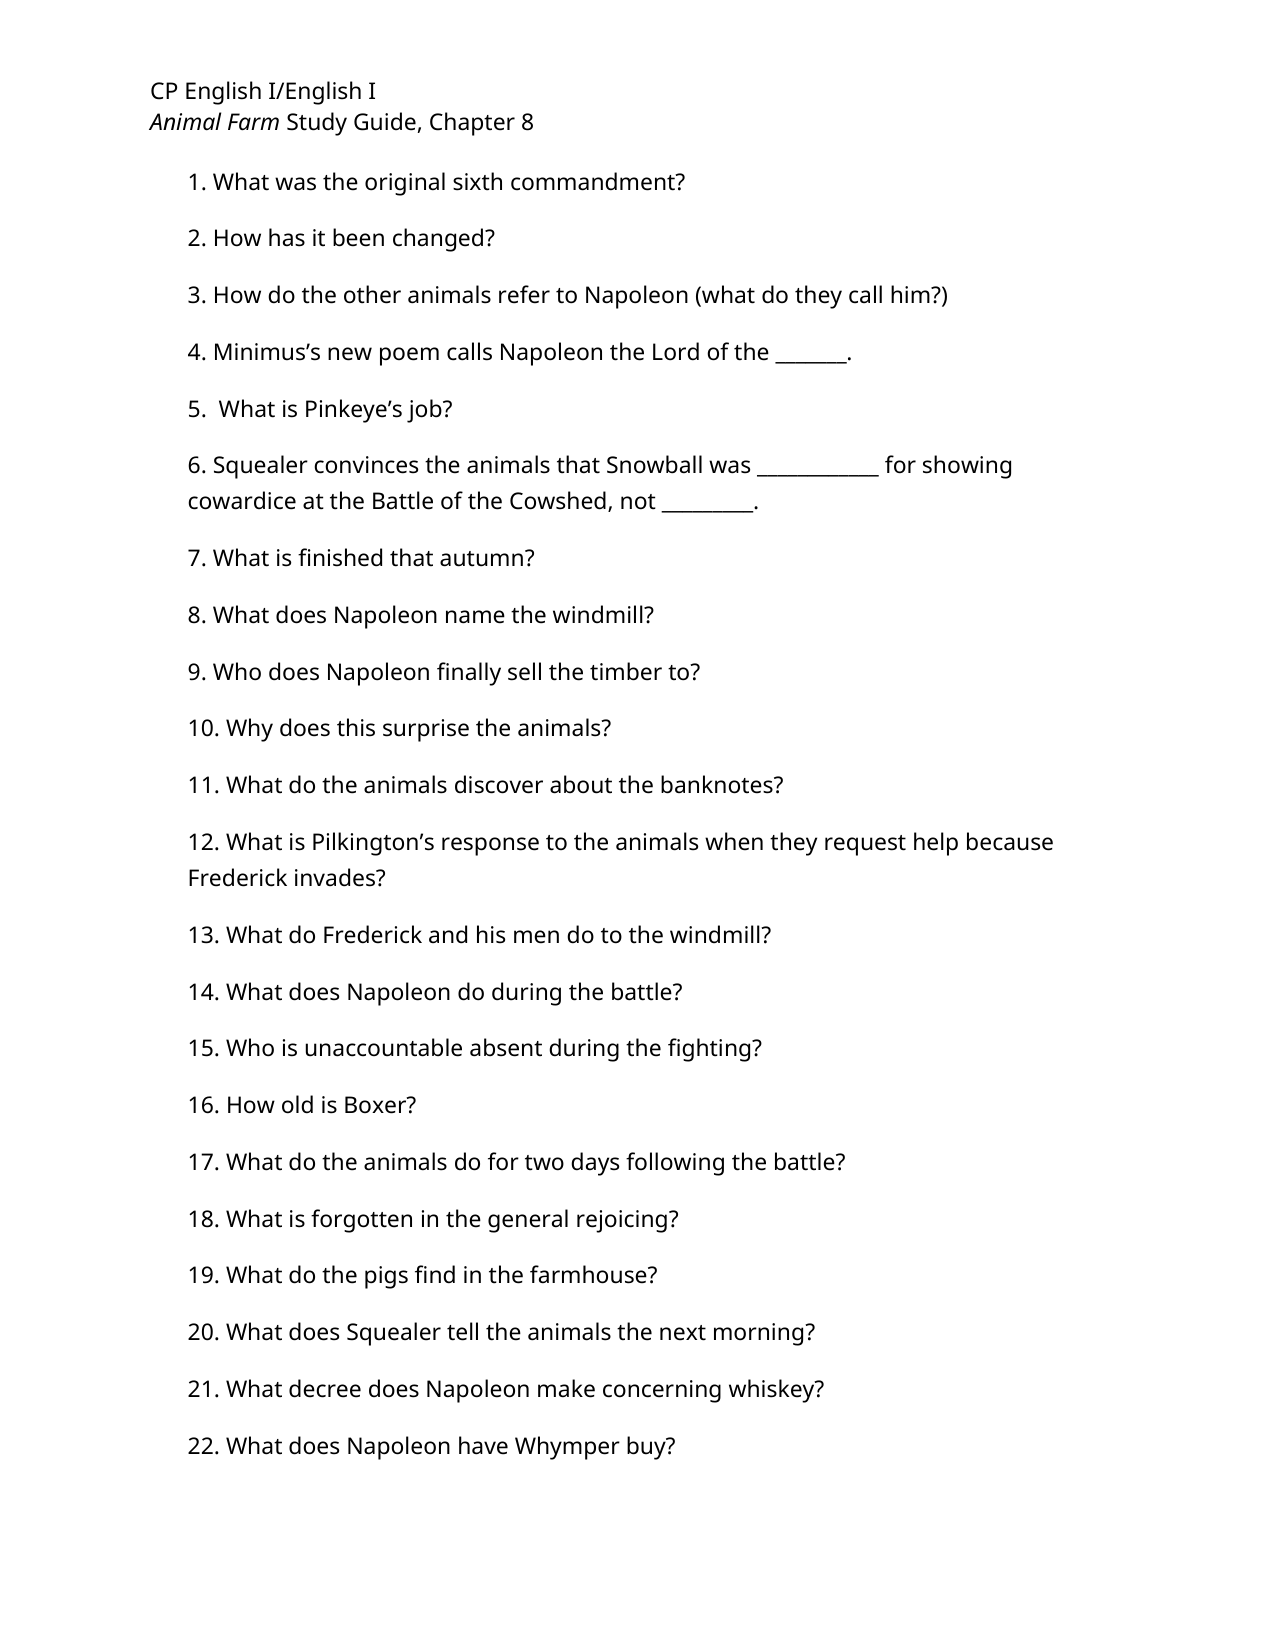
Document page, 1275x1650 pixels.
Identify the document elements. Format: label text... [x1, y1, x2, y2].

text 8. What does Napoleon name the windmill? [187, 599, 1125, 630]
text 4. Minimus’s new poem calls Napoleon the Lord of the _______. [187, 336, 1125, 367]
text 7. What is finished that autumn? [187, 542, 1125, 573]
text 16. How old is Boxer? [187, 1089, 1125, 1120]
text 13. What do Frederick and his men do to the windmill? [187, 919, 1125, 950]
text 2. How has it been changed? [187, 222, 1125, 253]
text 21. What decree does Napoleon make concerning whiskey? [187, 1373, 1125, 1404]
text 14. What does Napoleon do during the battle? [187, 975, 1125, 1007]
text 1. What was the original sixth commandment? [187, 166, 1125, 197]
text 5. What is Pinkeye’s job? [187, 393, 1125, 424]
text 15. Who is unaccountable absent during the fighting? [187, 1032, 1125, 1063]
text 3. How do the other animals refer to Napoleon (what do they call him?) [187, 279, 1125, 310]
text 17. What do the animals do for two days following the battle? [187, 1146, 1125, 1177]
text 19. What do the pigs find in the farmhouse? [187, 1259, 1125, 1291]
text 18. What is forgotten in the general rejoicing? [187, 1202, 1125, 1234]
text 6. Squealer convinces the animals that Snowball was ____________ for showing cowardice at the Battle of the Cowshed, not _________. [187, 449, 1125, 517]
text 9. Who does Napoleon finally sell the timber to? [187, 656, 1125, 687]
text 20. What does Squealer tell the animals the next morning? [187, 1316, 1125, 1347]
text 12. What is Pilkington’s response to the animals when they request help because Frederick invades? [187, 826, 1125, 893]
text 22. What does Napoleon have Whymper buy? [187, 1429, 1125, 1461]
text 11. What do the animals discover about the banknotes? [187, 769, 1125, 800]
text 10. Why does this surprise the animals? [187, 712, 1125, 744]
